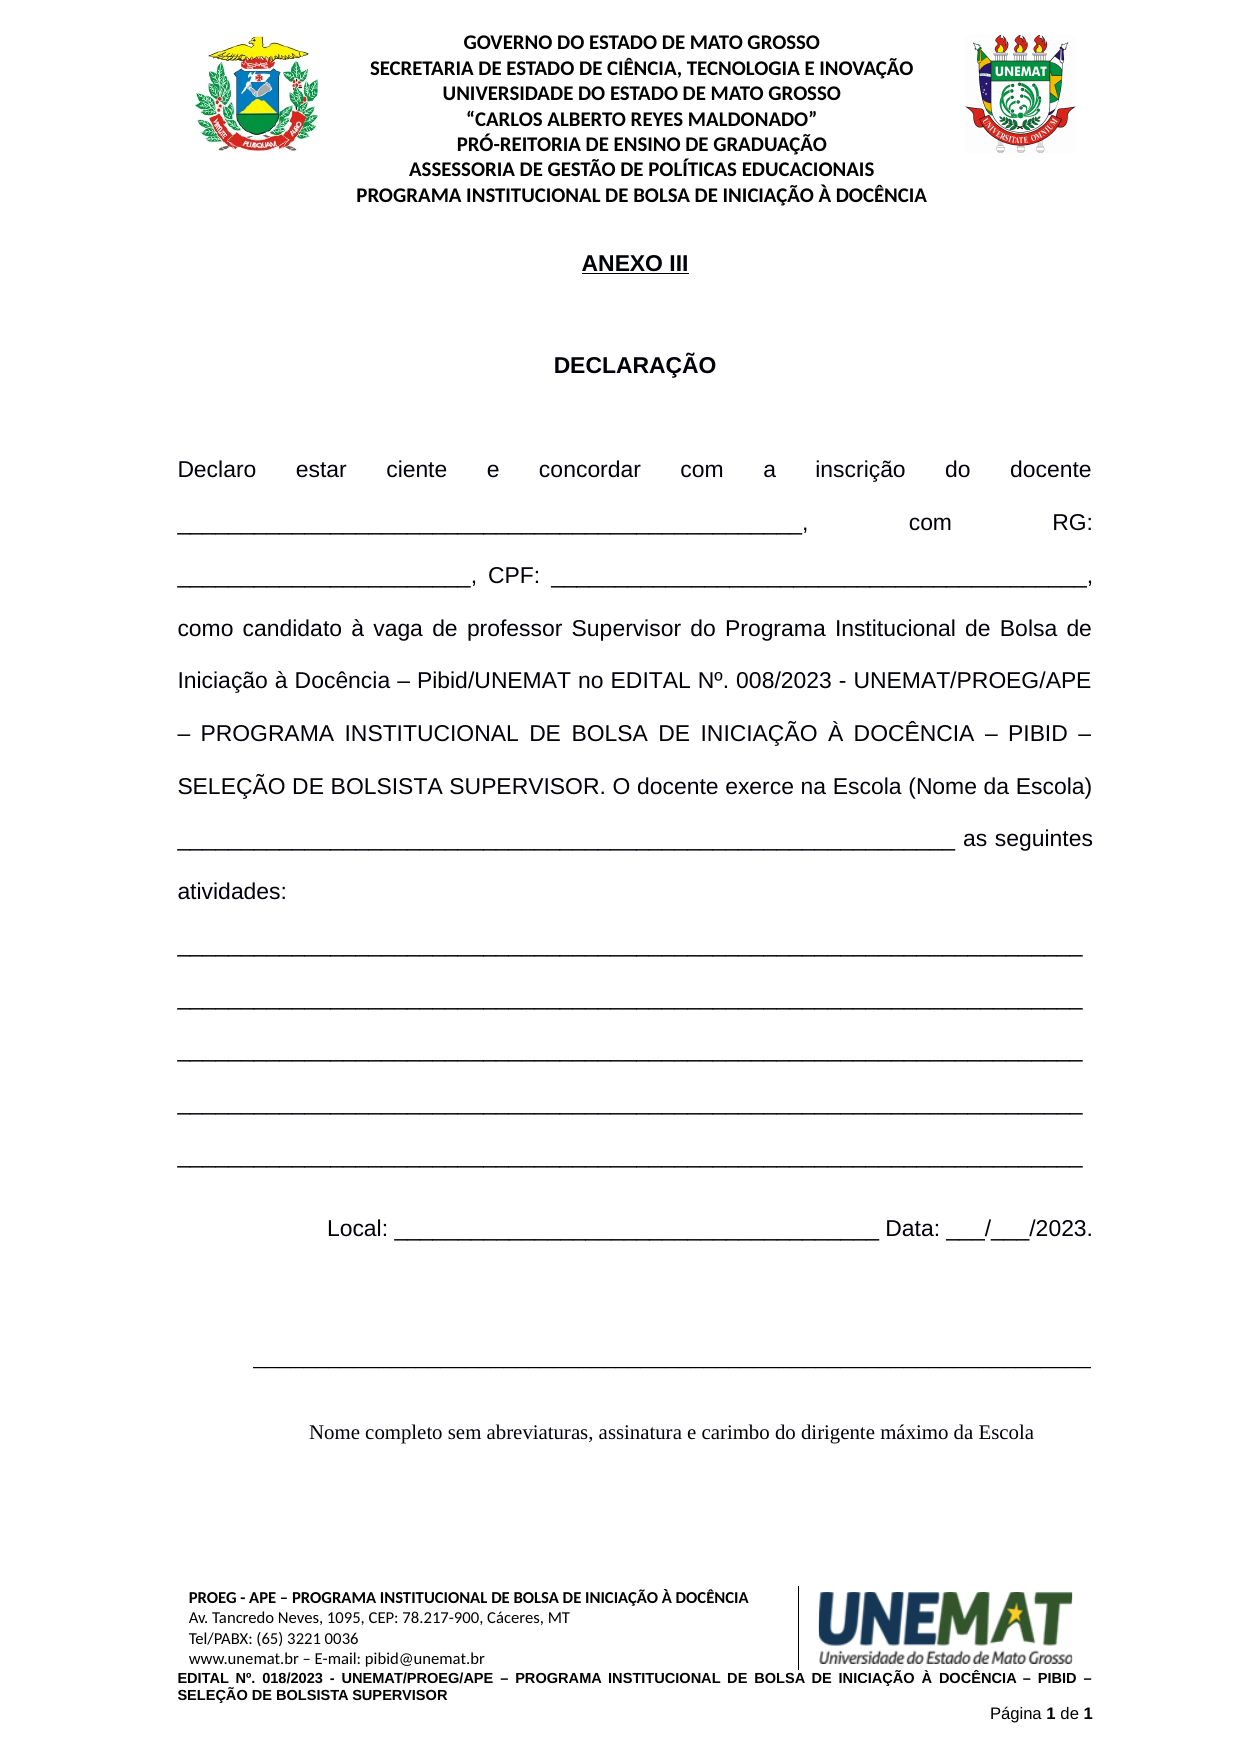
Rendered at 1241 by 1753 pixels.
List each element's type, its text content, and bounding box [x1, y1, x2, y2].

subtitle Declaro estar ciente e concordar com a inscrição do docente _________________________________________________, com RG: _______________________, CPF: __________________________________________, como candidato à vaga de professor Supervisor do Programa Institucional de Bolsa de Iniciação à Docência – Pibid/UNEMAT no EDITAL Nº. 008/2023 - UNEMAT/PROEG/APE – PROGRAMA INSTITUCIONAL DE BOLSA DE INICIAÇÃO À DOCÊNCIA – PIBID – SELEÇÃO DE BOLSISTA SUPERVISOR. O docente exerce na Escola (Nome da Escola) _____________________________________________________________ as seguintes atividades: ___________________________________________________________________________________________________________________________________________________________________________________________________________________________________________________________________________________________________________________________________________________________________ [177, 456, 1092, 1168]
picture [965, 35, 1076, 153]
picture [818, 1592, 1073, 1664]
subtitle ___________________________________________________________________ [177, 1342, 1092, 1370]
subtitle Local: ______________________________________ Data: ___/___/2023. [177, 1215, 1092, 1241]
subtitle DECLARAÇÃO [177, 352, 1092, 379]
subtitle Nome completo sem abreviaturas, assinatura e carimbo do dirigente máximo da Escola [177, 1420, 1092, 1444]
text ANEXO III [177, 250, 1092, 277]
picture [194, 37, 318, 151]
